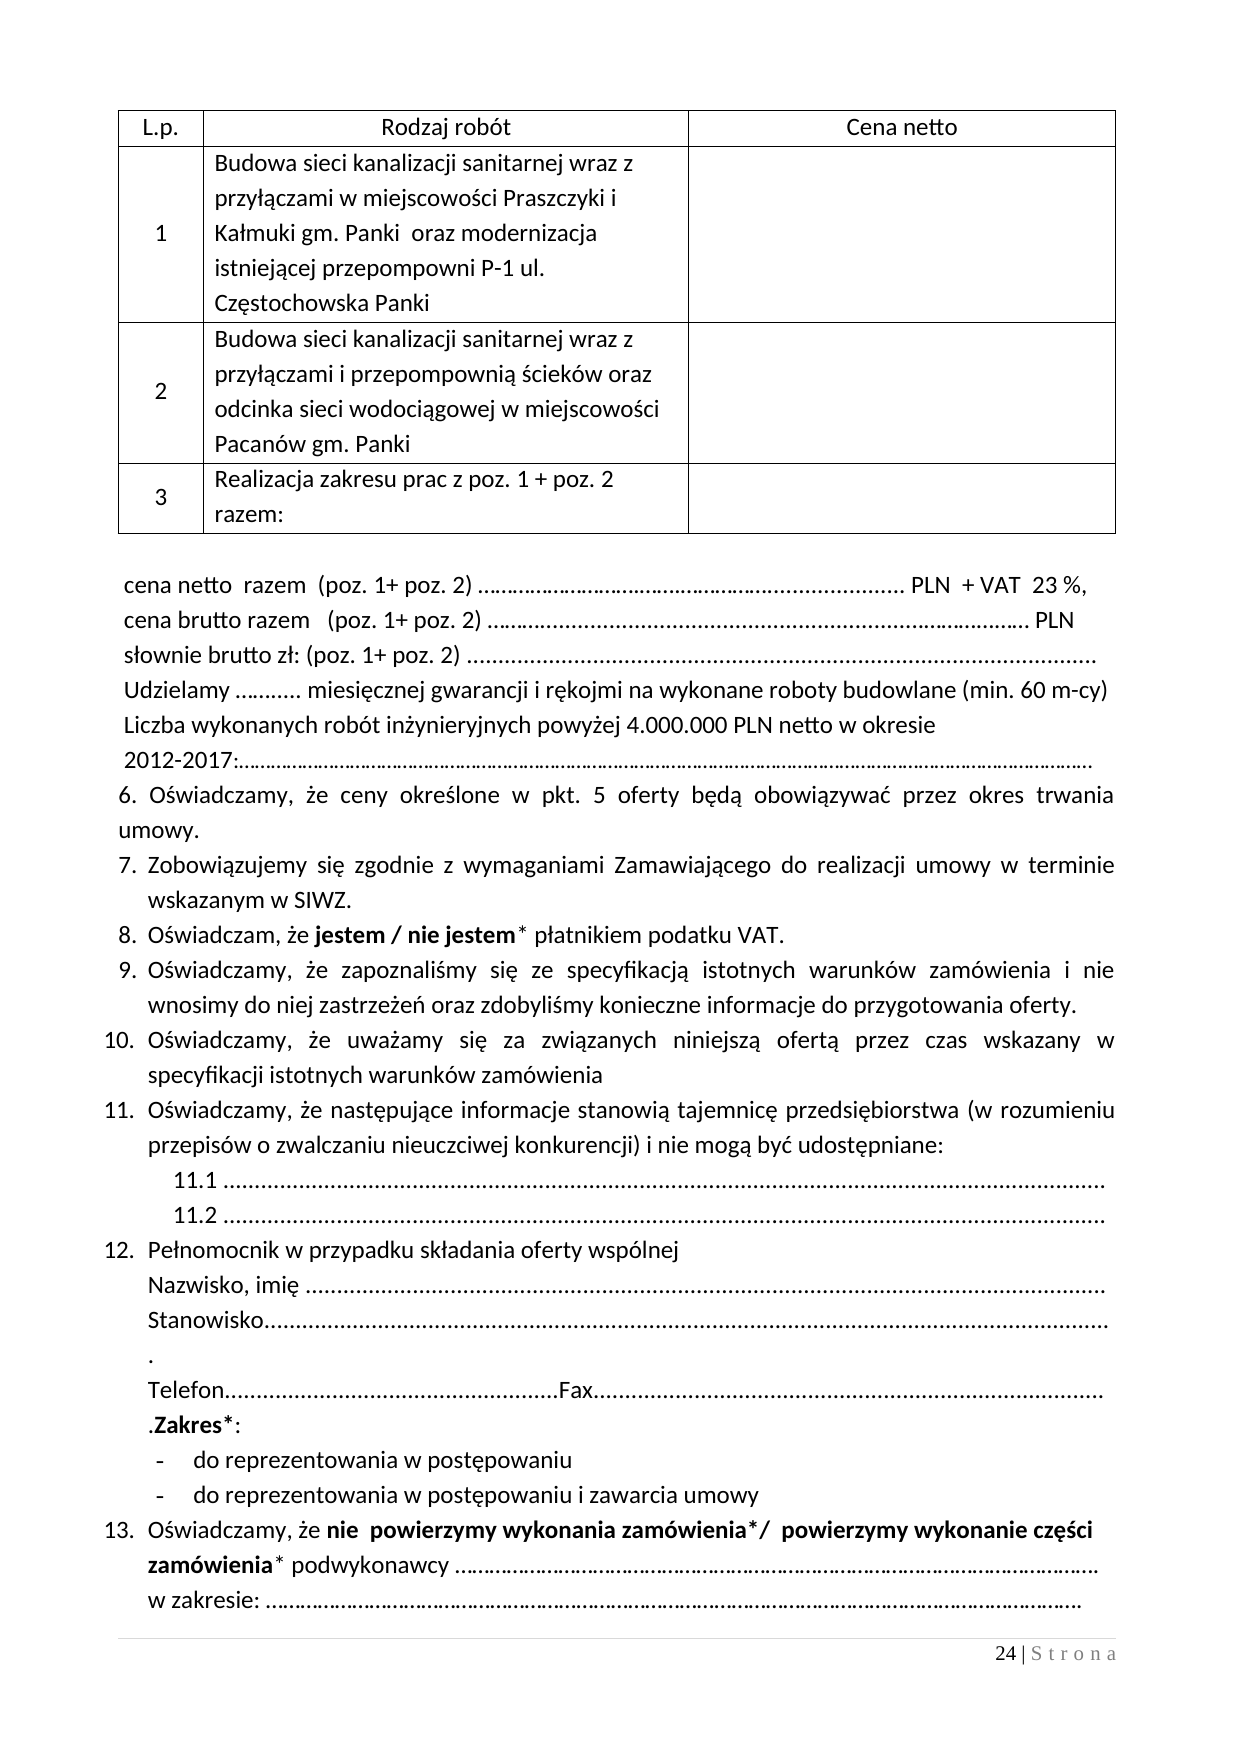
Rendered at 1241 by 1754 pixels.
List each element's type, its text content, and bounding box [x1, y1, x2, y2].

table_cell [689, 147, 1115, 322]
table_header Cena netto [689, 111, 1115, 146]
text Telefon.....................................................Fax..................................................................................Zakres*: [148, 1374, 1116, 1440]
text Stanowisko....................................................................................................................................... [148, 1304, 1116, 1370]
list do reprezentowania w postępowaniu [156, 1444, 1116, 1475]
table_cell 2 [119, 323, 203, 462]
text 2012-2017:……………………………………………………………………………………………………………………………………………… [118, 744, 1116, 775]
text Udzielamy ……..... miesięcznej gwarancji i rękojmi na wykonane roboty budowlane (min. 60 m-cy) [118, 674, 1116, 705]
text w zakresie: ……………………………………………………………………………………………………………………………. [148, 1584, 1116, 1615]
text 10. Oświadczamy, że uważamy się za związanych niniejszą ofertą przez czas wskazany w specyfikacji istotnych warunków zamówienia [103, 1024, 1116, 1090]
table_cell Budowa sieci kanalizacji sanitarnej wraz z przyłączami i przepompownią ścieków oraz odcinka sieci wodociągowej w miejscowości Pacanów gm. Panki [204, 323, 688, 462]
table_cell Realizacja zakresu prac z poz. 1 + poz. 2 razem: [204, 464, 688, 533]
text 13. Oświadczamy, że nie powierzymy wykonania zamówienia*/ powierzymy wykonanie części zamówienia* podwykonawcy …………………………………………………………………………………………………. [103, 1514, 1116, 1580]
text 8. Oświadczam, że jestem / nie jestem* płatnikiem podatku VAT. [118, 919, 1116, 950]
table_header Rodzaj robót [204, 111, 688, 146]
text 6. Oświadczamy, że ceny określone w pkt. 5 oferty będą obowiązywać przez okres trwania umowy. [118, 779, 1116, 845]
text 9. Oświadczamy, że zapoznaliśmy się ze specyfikacją istotnych warunków zamówienia i nie wnosimy do niej zastrzeżeń oraz zdobyliśmy konieczne informacje do przygotowania oferty. [118, 954, 1116, 1020]
text cena netto razem (poz. 1+ poz. 2) ……………………….…….……………...................... PLN + VAT 23 %, [118, 569, 1116, 600]
table_cell 1 [119, 147, 203, 322]
text 11.1 ............................................................................................................................................ [173, 1164, 1116, 1195]
text 12. Pełnomocnik w przypadku składania oferty wspólnej [103, 1234, 1116, 1265]
text 11.2 ............................................................................................................................................ [173, 1199, 1116, 1230]
table_cell [689, 323, 1115, 462]
text słownie brutto zł: (poz. 1+ poz. 2) .................................................................................................... [118, 639, 1116, 670]
text 7. Zobowiązujemy się zgodnie z wymaganiami Zamawiającego do realizacji umowy w terminie wskazanym w SIWZ. [118, 849, 1116, 915]
table_cell [689, 464, 1115, 533]
text cena brutto razem (poz. 1+ poz. 2) ……….............................................................………...…… PLN [118, 604, 1116, 635]
list do reprezentowania w postępowaniu i zawarcia umowy [156, 1479, 1116, 1510]
text 11. Oświadczamy, że następujące informacje stanowią tajemnicę przedsiębiorstwa (w rozumieniu przepisów o zwalczaniu nieuczciwej konkurencji) i nie mogą być udostępniane: [103, 1094, 1116, 1160]
table_cell Budowa sieci kanalizacji sanitarnej wraz z przyłączami w miejscowości Praszczyki i Kałmuki gm. Panki oraz modernizacja istniejącej przepompowni P-1 ul. Częstochowska Panki [204, 147, 688, 322]
text Liczba wykonanych robót inżynieryjnych powyżej 4.000.000 PLN netto w okresie [118, 709, 1116, 740]
text Nazwisko, imię ............................................................................................................................... [148, 1269, 1116, 1300]
table_header L.p. [119, 111, 203, 146]
table_cell 3 [119, 464, 203, 533]
